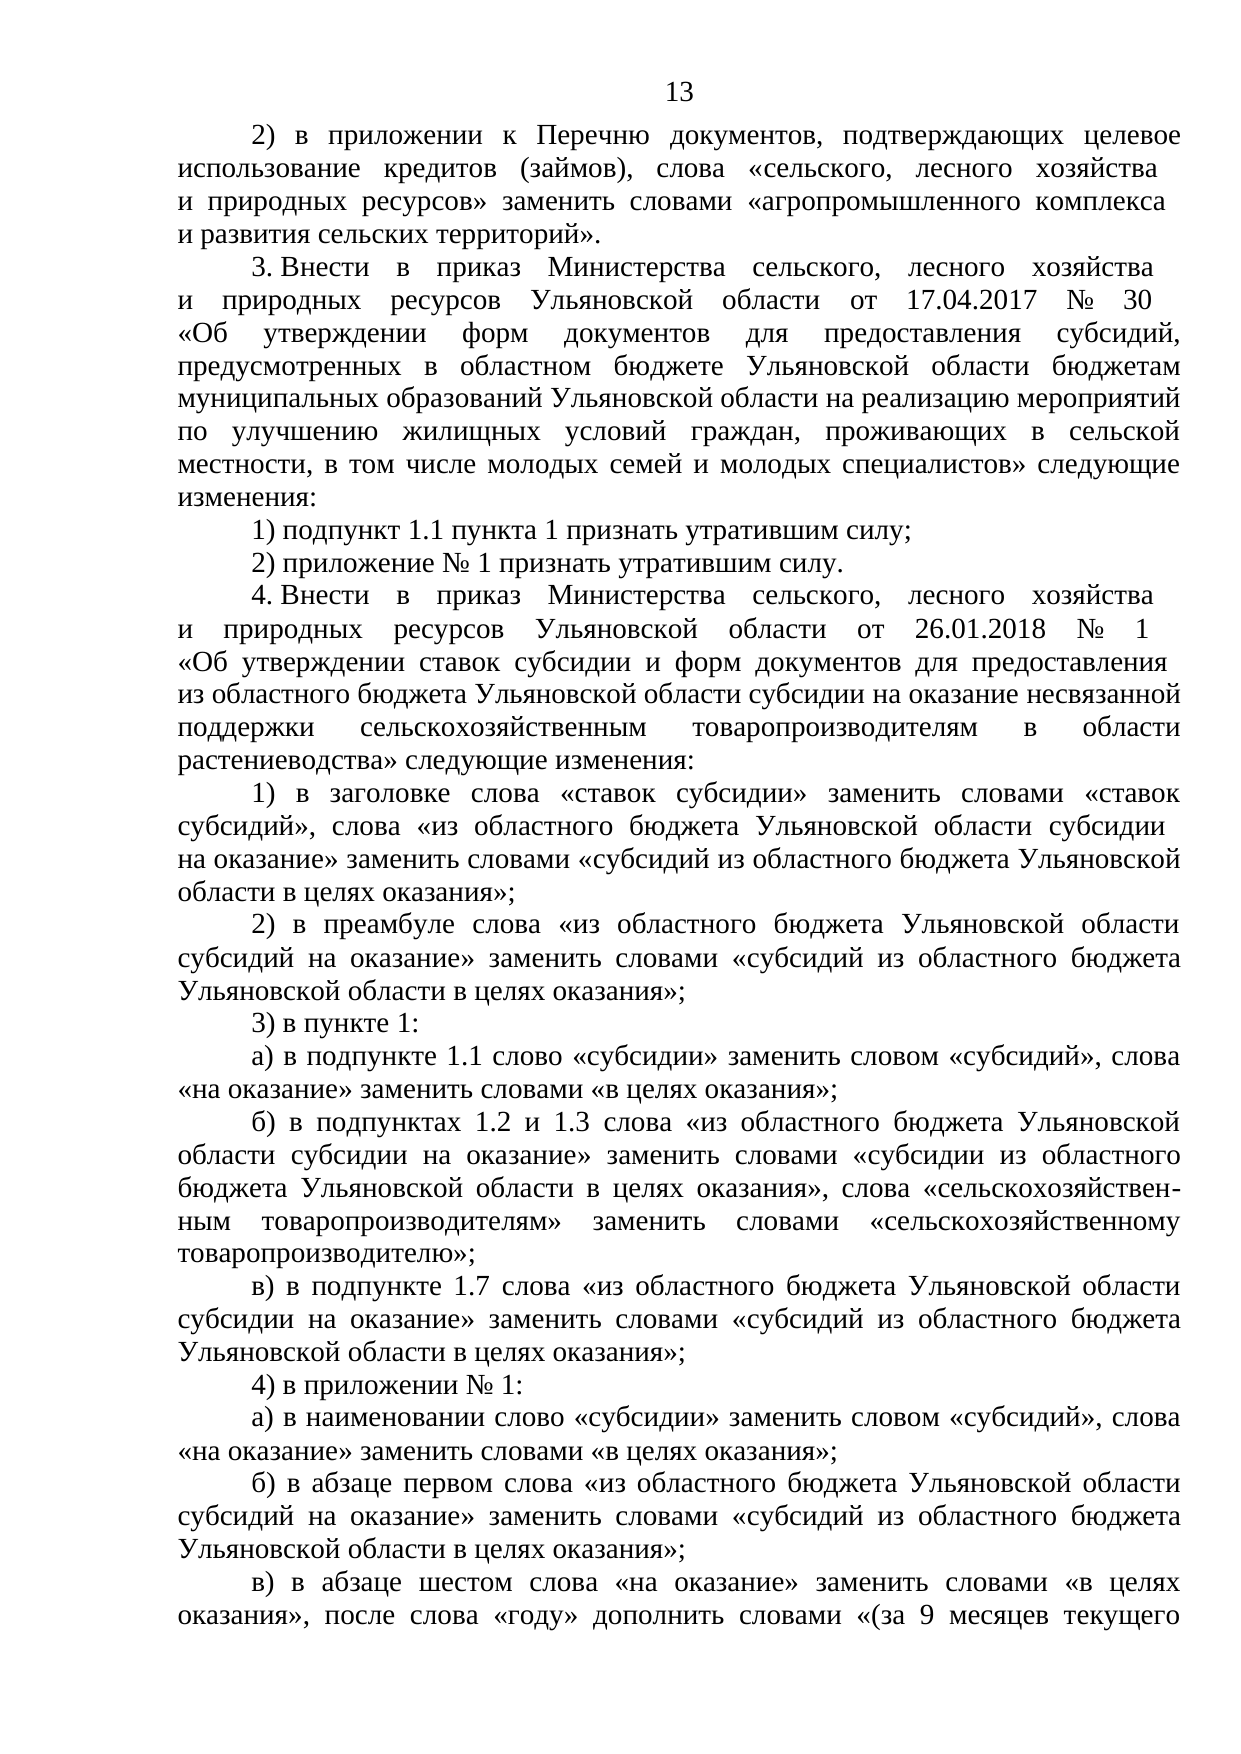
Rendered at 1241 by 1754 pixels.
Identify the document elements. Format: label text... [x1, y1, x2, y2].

text 1) в заголовке слова «ставок субсидии» заменить словами «ставок субсидий», слова «из областного бюджета Ульяновской области субсидии на оказание» заменить словами «субсидий из областного бюджета Ульяновской области в целях оказания»; [177, 776, 1181, 907]
text 3) в пункте 1: [177, 1006, 1181, 1039]
text 2) приложение № 1 признать утратившим силу. [177, 546, 1181, 578]
text 2) в преамбуле слова «из областного бюджета Ульяновской области субсидий на оказание» заменить словами «субсидий из областного бюджета Ульяновской области в целях оказания»; [177, 907, 1181, 1006]
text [177, 1565, 1181, 1631]
text б) в абзаце первом слова «из областного бюджета Ульяновской области субсидий на оказание» заменить словами «субсидий из областного бюджета Ульяновской области в целях оказания»; [177, 1466, 1181, 1565]
text а) в наименовании слово «субсидии» заменить словом «субсидий», слова «на оказание» заменить словами «в целях оказания»; [177, 1401, 1181, 1466]
text б) в подпунктах 1.2 и 1.3 слова «из областного бюджета Ульяновской области субсидии на оказание» заменить словами «субсидии из областного бюджета Ульяновской области в целях оказания», слова «сельскохозяйственным товаропроизводителям» заменить словами «сельскохозяйственному товаропроизводителю»; [177, 1105, 1181, 1269]
text 2) в приложении к Перечню документов, подтверждающих целевое использование кредитов (займов), слова «сельского, лесного хозяйства и природных ресурсов» заменить словами «агропромышленного комплекса и развития сельских территорий». [177, 118, 1181, 250]
text 3. Внести в приказ Министерства сельского, лесного хозяйства и природных ресурсов Ульяновской области от 17.04.2017 № 30 «Об утверждении форм документов для предоставления субсидий, предусмотренных в областном бюджете Ульяновской области бюджетам муниципальных образований Ульяновской области на реализацию мероприятий по улучшению жилищных условий граждан, проживающих в сельской местности, в том числе молодых семей и молодых специалистов» следующие изменения: [177, 250, 1181, 513]
text 4) в приложении № 1: [177, 1368, 1181, 1401]
text а) в подпункте 1.1 слово «субсидии» заменить словом «субсидий», слова «на оказание» заменить словами «в целях оказания»; [177, 1039, 1181, 1105]
text 1) подпункт 1.1 пункта 1 признать утратившим силу; [177, 513, 1181, 546]
text в) в подпункте 1.7 слова «из областного бюджета Ульяновской области субсидии на оказание» заменить словами «субсидий из областного бюджета Ульяновской области в целях оказания»; [177, 1269, 1181, 1368]
text 4. Внести в приказ Министерства сельского, лесного хозяйства и природных ресурсов Ульяновской области от 26.01.2018 № 1 «Об утверждении ставок субсидии и форм документов для предоставления из областного бюджета Ульяновской области субсидии на оказание несвязанной поддержки сельскохозяйственным товаропроизводителям в области растениеводства» следующие изменения: [177, 578, 1181, 776]
